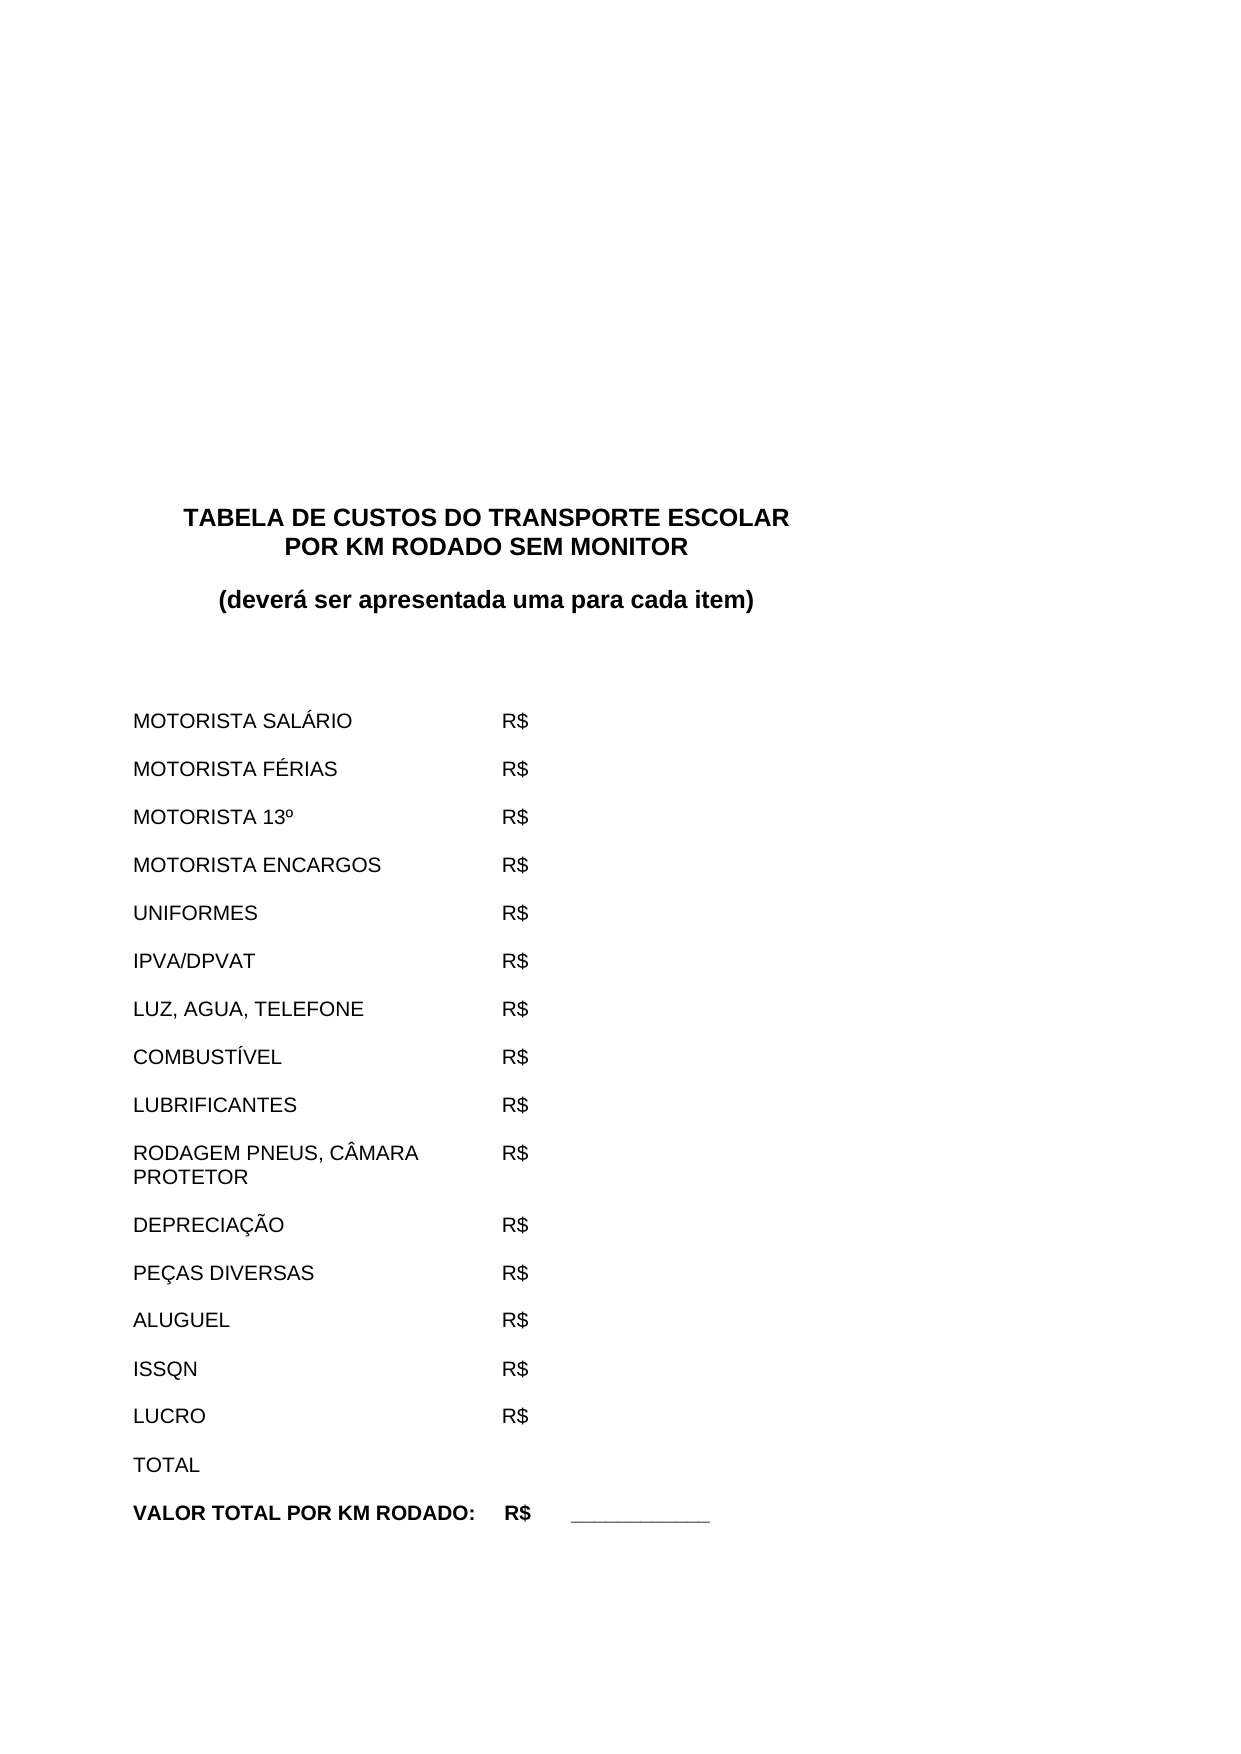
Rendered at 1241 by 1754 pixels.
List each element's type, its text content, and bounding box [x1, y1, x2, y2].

subtitle POR KM RODADO SEM MONITOR [133, 532, 840, 561]
text PEÇAS DIVERSAS R$ [133, 1260, 1137, 1284]
text LUZ, AGUA, TELEFONE R$ [133, 997, 1137, 1021]
text RODAGEM PNEUS, CÂMARA R$ [133, 1141, 1137, 1164]
text MOTORISTA FÉRIAS R$ [133, 757, 1137, 781]
text DEPRECIAÇÃO R$ [133, 1212, 1137, 1236]
text MOTORISTA SALÁRIO R$ [133, 709, 1137, 733]
text ISSQN R$ [133, 1356, 1137, 1380]
subtitle TABELA DE CUSTOS DO TRANSPORTE ESCOLAR [133, 503, 840, 532]
text MOTORISTA ENCARGOS R$ [133, 853, 1137, 877]
subtitle (deverá ser apresentada uma para cada item) [133, 584, 840, 613]
text TOTAL [133, 1452, 1137, 1476]
text MOTORISTA 13º R$ [133, 805, 1137, 829]
text LUCRO R$ [133, 1404, 1137, 1428]
text COMBUSTÍVEL R$ [133, 1045, 1137, 1069]
text ALUGUEL R$ [133, 1308, 1137, 1332]
text IPVA/DPVAT R$ [133, 949, 1137, 973]
text VALOR TOTAL POR KM RODADO: R$ ____________ [133, 1500, 1137, 1524]
text LUBRIFICANTES R$ [133, 1093, 1137, 1117]
text UNIFORMES R$ [133, 901, 1137, 925]
text PROTETOR [133, 1164, 1137, 1188]
